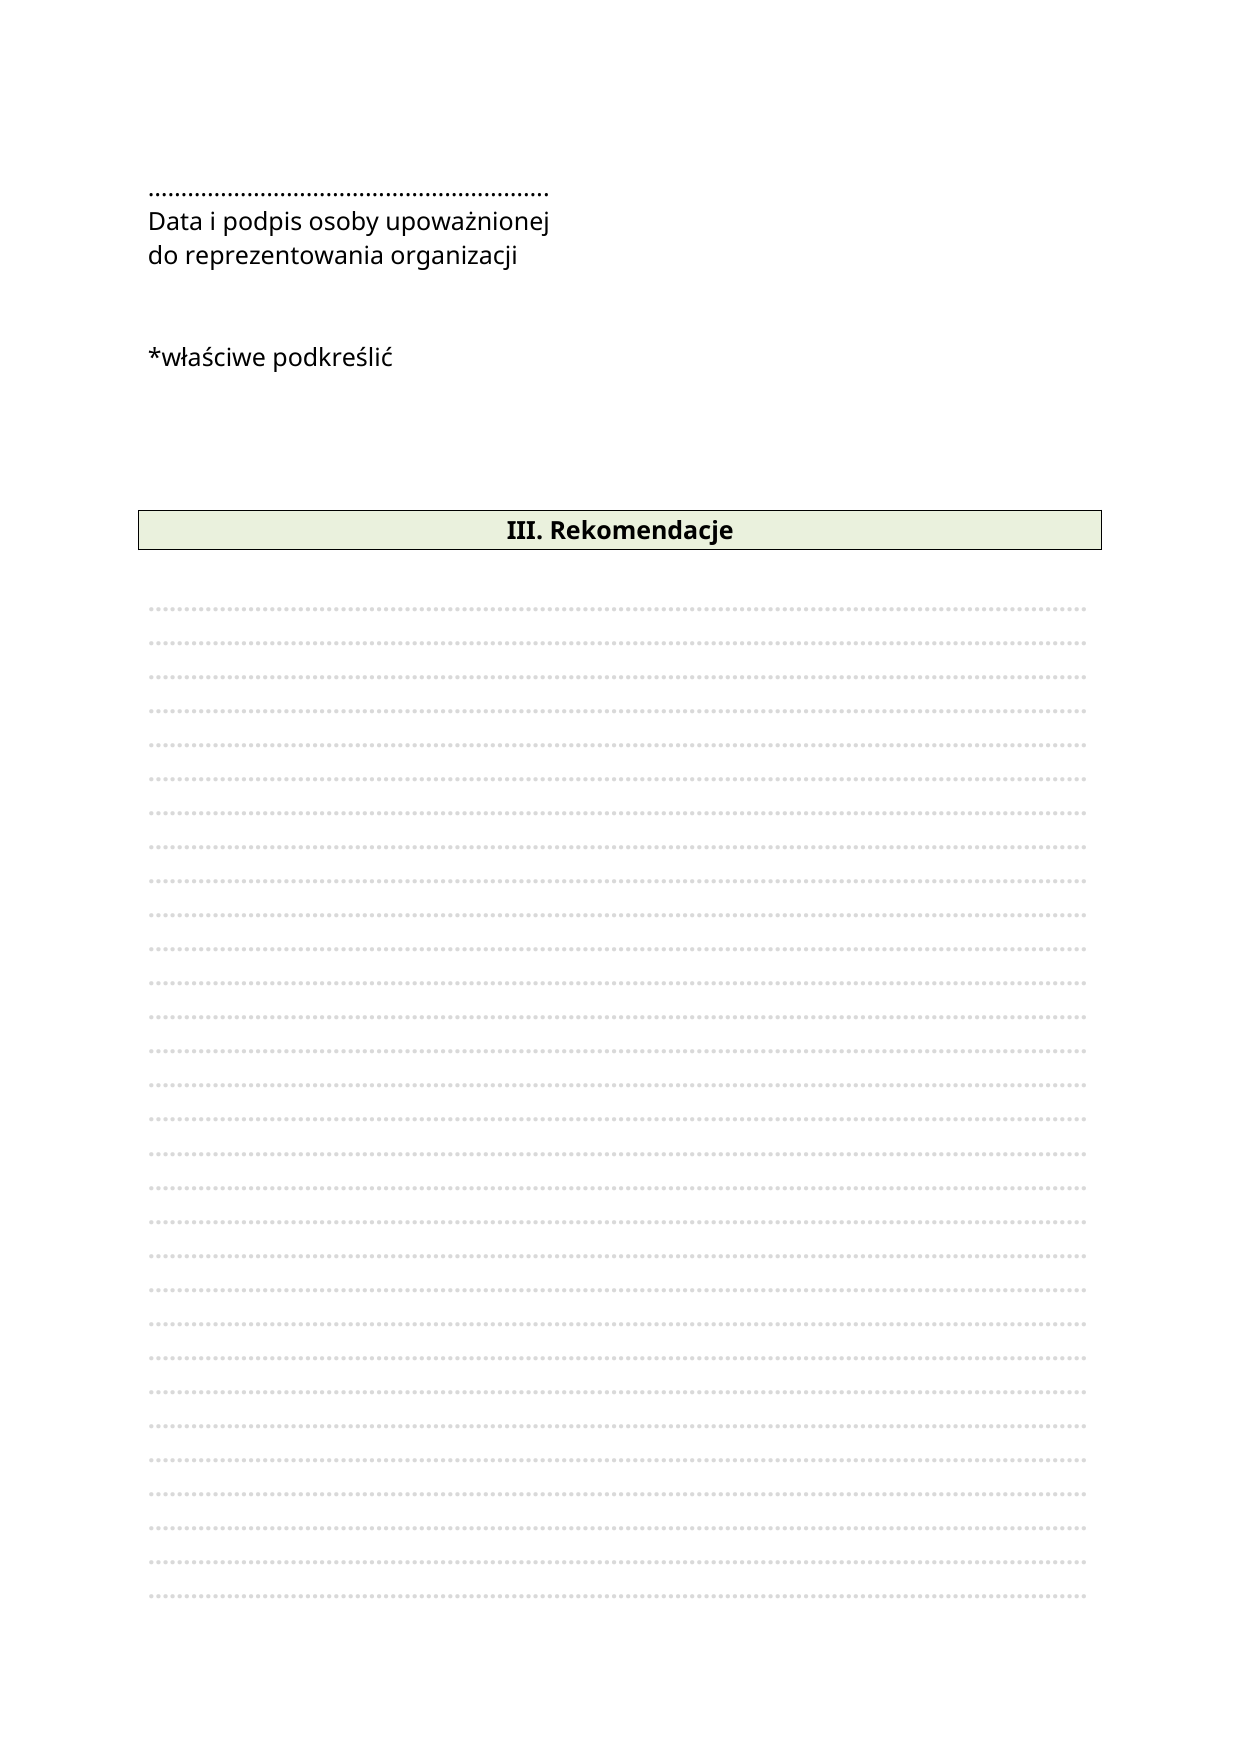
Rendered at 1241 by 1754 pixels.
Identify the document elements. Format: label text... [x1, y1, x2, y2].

text Data i podpis osoby upoważnionej [148, 203, 1092, 237]
text do reprezentowania organizacji [148, 237, 1092, 271]
text *właściwe podkreślić [148, 339, 1092, 373]
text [148, 584, 1092, 1606]
text III. Rekomendacje [139, 511, 1101, 549]
text ……………………………………………………. [148, 169, 1092, 203]
